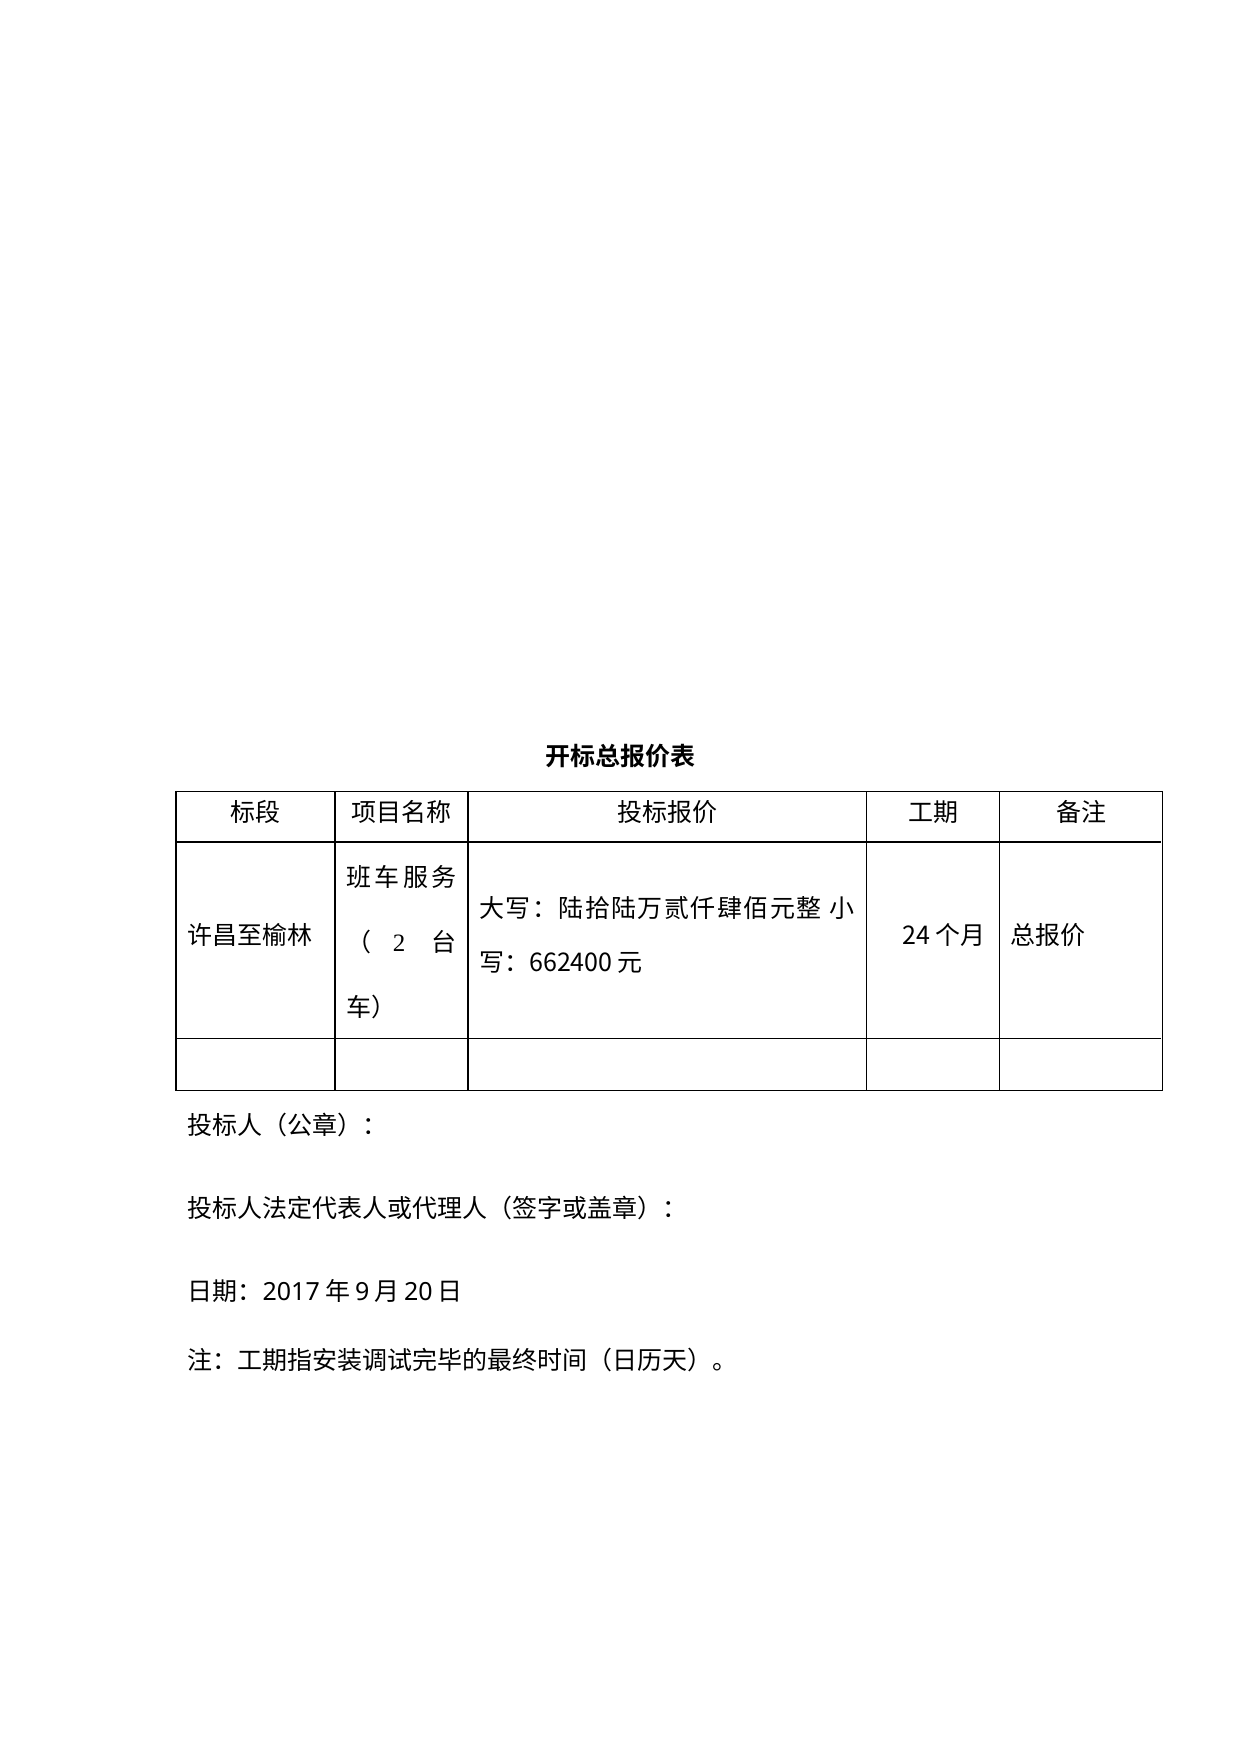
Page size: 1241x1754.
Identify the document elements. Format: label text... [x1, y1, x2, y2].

text 投标人法定代表人或代理人（签字或盖章）： [187, 1174, 1053, 1239]
table_cell 班车服务（2台车） [336, 843, 467, 1038]
table_cell 24个月 [867, 843, 999, 1038]
table_cell 许昌至榆林 [177, 843, 334, 1038]
table_cell [469, 1039, 866, 1090]
table_cell [177, 1039, 334, 1090]
table_header 项目名称 [336, 792, 467, 841]
table_cell [867, 1039, 999, 1090]
table_header 标段 [177, 792, 334, 841]
text 投标人（公章）： [187, 1091, 1053, 1156]
text 开标总报价表 [187, 736, 1053, 773]
table_cell 大写：陆拾陆万贰仟肆佰元整 小写：662400元 [469, 843, 866, 1038]
table_header 投标报价 [469, 792, 866, 841]
table_cell [336, 1039, 467, 1090]
text 注：工期指安装调试完毕的最终时间（日历天）。 [187, 1341, 1053, 1377]
table_cell 总报价 [1000, 841, 1162, 1038]
text 日期：2017年9月20日 [187, 1257, 1053, 1322]
table_header 备注 [1000, 792, 1162, 841]
table_header 工期 [867, 792, 999, 841]
table_cell [1000, 1038, 1162, 1090]
